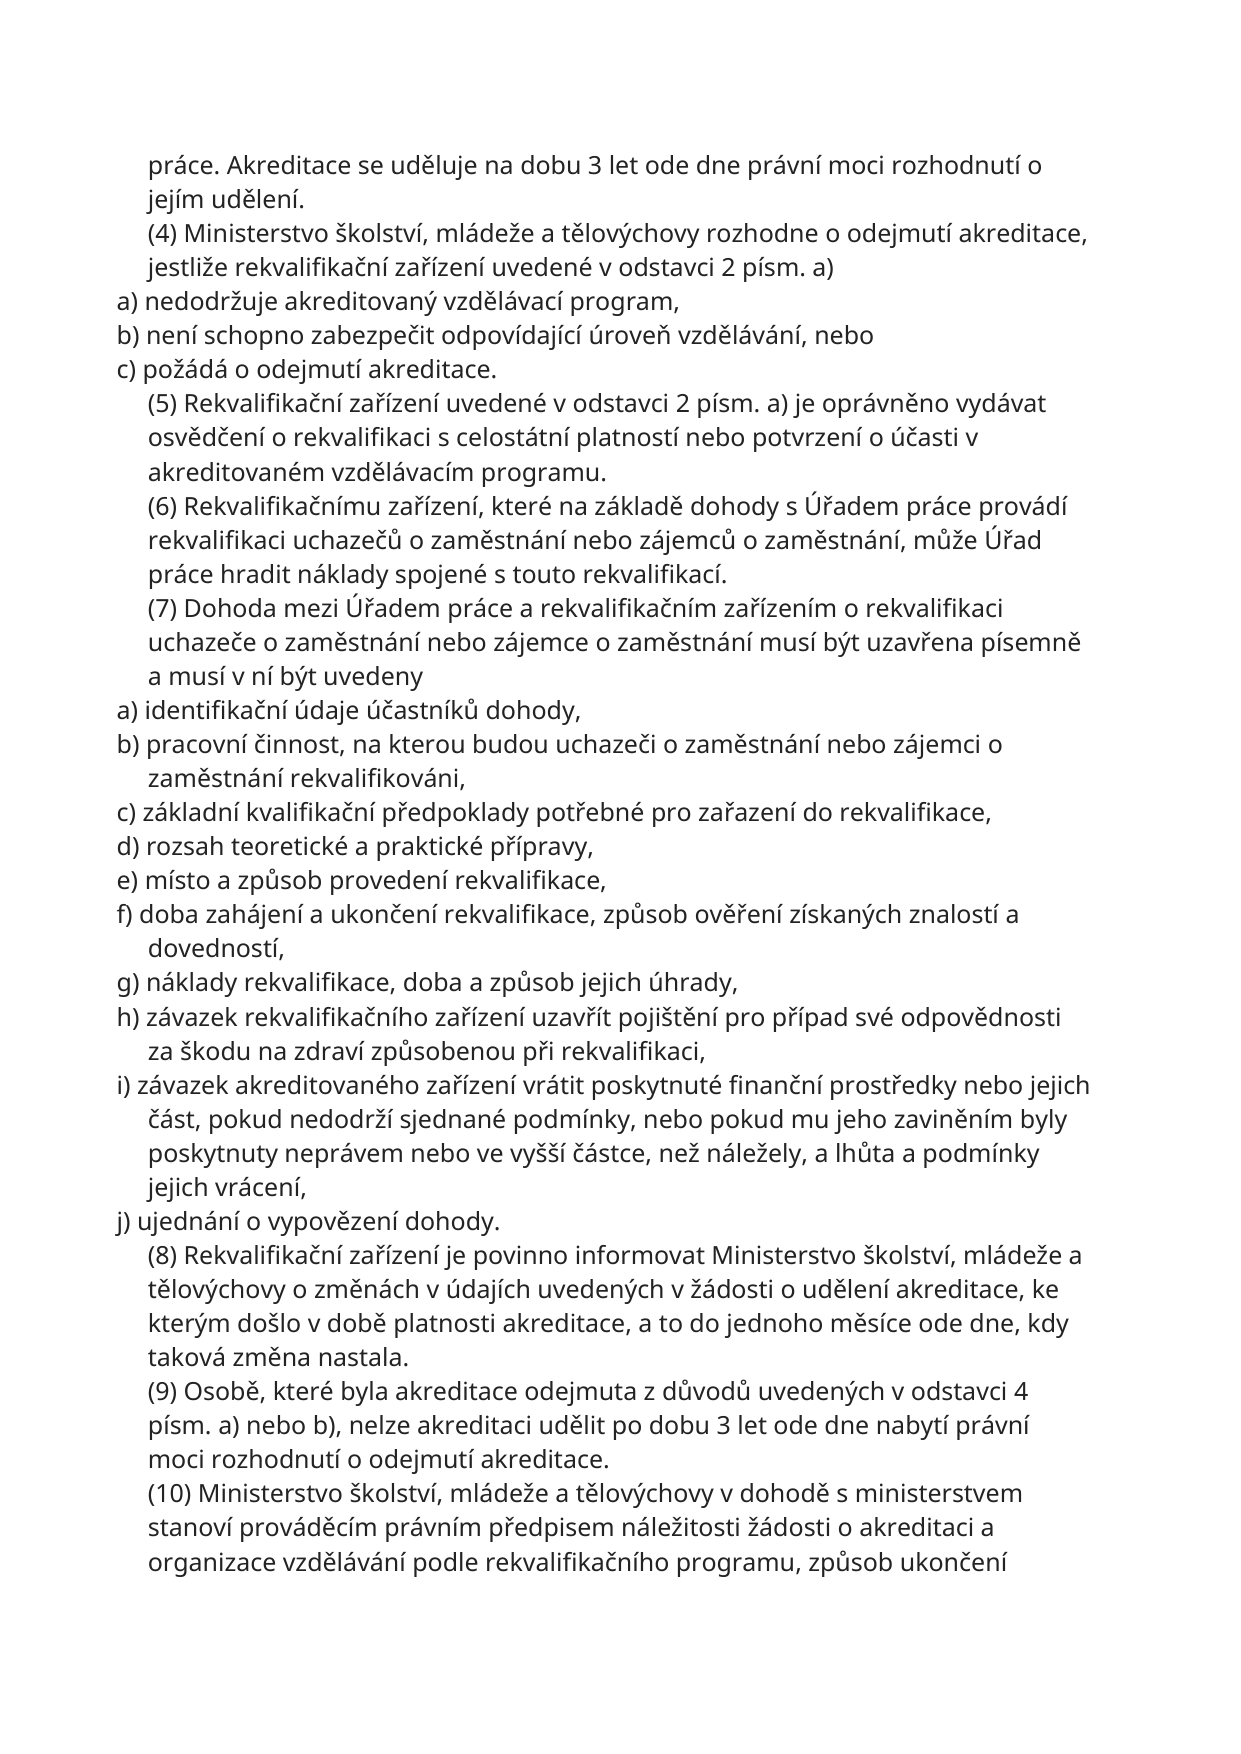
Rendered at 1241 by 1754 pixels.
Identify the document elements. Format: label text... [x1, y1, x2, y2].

text f) doba zahájení a ukončení rekvalifikace, způsob ověření získaných znalostí a dovedností, [116, 897, 1093, 965]
text b) pracovní činnost, na kterou budou uchazeči o zaměstnání nebo zájemci o zaměstnání rekvalifikováni, [116, 727, 1093, 795]
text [148, 148, 1093, 216]
text a) identifikační údaje účastníků dohody, [116, 693, 1093, 727]
text d) rozsah teoretické a praktické přípravy, [116, 829, 1093, 863]
text j) ujednání o vypovězení dohody. [116, 1203, 1093, 1238]
text a) nedodržuje akreditovaný vzdělávací program, [116, 284, 1093, 318]
text e) místo a způsob provedení rekvalifikace, [116, 863, 1093, 897]
text (7) Dohoda mezi Úřadem práce a rekvalifikačním zařízením o rekvalifikaci uchazeče o zaměstnání nebo zájemce o zaměstnání musí být uzavřena písemně a musí v ní být uvedeny [148, 590, 1093, 693]
text (4) Ministerstvo školství, mládeže a tělovýchovy rozhodne o odejmutí akreditace, jestliže rekvalifikační zařízení uvedené v odstavci 2 písm. a) [148, 216, 1093, 284]
text h) závazek rekvalifikačního zařízení uzavřít pojištění pro případ své odpovědnosti za škodu na zdraví způsobenou při rekvalifikaci, [116, 999, 1093, 1067]
text c) požádá o odejmutí akreditace. [116, 352, 1093, 386]
text (6) Rekvalifikačnímu zařízení, které na základě dohody s Úřadem práce provádí rekvalifikaci uchazečů o zaměstnání nebo zájemců o zaměstnání, může Úřad práce hradit náklady spojené s touto rekvalifikací. [148, 488, 1093, 590]
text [148, 1476, 1093, 1578]
text g) náklady rekvalifikace, doba a způsob jejich úhrady, [116, 965, 1093, 999]
text i) závazek akreditovaného zařízení vrátit poskytnuté finanční prostředky nebo jejich část, pokud nedodrží sjednané podmínky, nebo pokud mu jeho zaviněním byly poskytnuty neprávem nebo ve vyšší částce, než náležely, a lhůta a podmínky jejich vrácení, [116, 1067, 1093, 1203]
text (8) Rekvalifikační zařízení je povinno informovat Ministerstvo školství, mládeže a tělovýchovy o změnách v údajích uvedených v žádosti o udělení akreditace, ke kterým došlo v době platnosti akreditace, a to do jednoho měsíce ode dne, kdy taková změna nastala. [148, 1238, 1093, 1374]
text (5) Rekvalifikační zařízení uvedené v odstavci 2 písm. a) je oprávněno vydávat osvědčení o rekvalifikaci s celostátní platností nebo potvrzení o účasti v akreditovaném vzdělávacím programu. [148, 386, 1093, 488]
text b) není schopno zabezpečit odpovídající úroveň vzdělávání, nebo [116, 318, 1093, 352]
text (9) Osobě, které byla akreditace odejmuta z důvodů uvedených v odstavci 4 písm. a) nebo b), nelze akreditaci udělit po dobu 3 let ode dne nabytí právní moci rozhodnutí o odejmutí akreditace. [148, 1374, 1093, 1476]
text c) základní kvalifikační předpoklady potřebné pro zařazení do rekvalifikace, [116, 795, 1093, 829]
